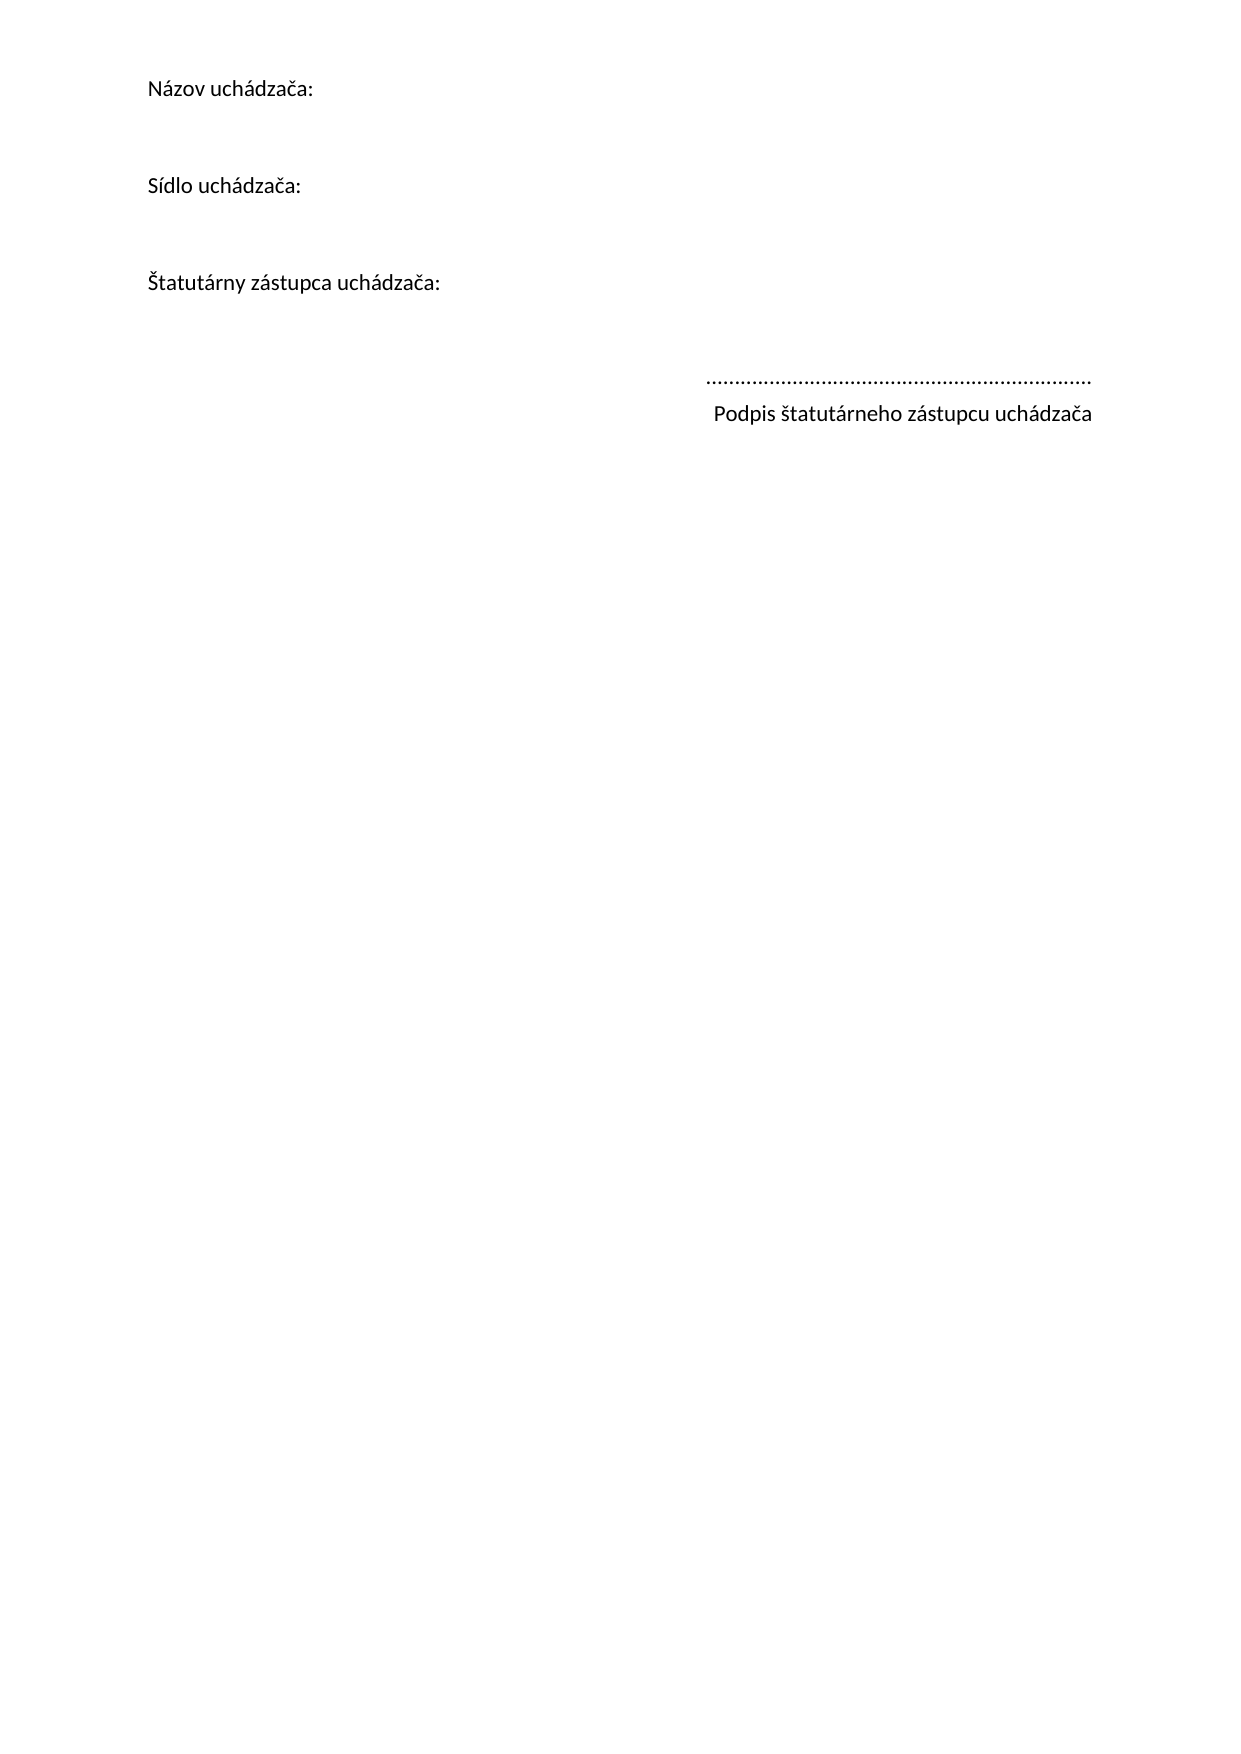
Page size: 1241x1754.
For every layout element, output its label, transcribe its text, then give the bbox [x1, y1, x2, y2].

text Sídlo uchádzača: [148, 171, 1093, 199]
text ................................................................... [148, 362, 1093, 390]
text Štatutárny zástupca uchádzača: [148, 268, 1093, 296]
text Podpis štatutárneho zástupcu uchádzača [148, 399, 1093, 427]
text Názov uchádzača: [148, 74, 1093, 102]
